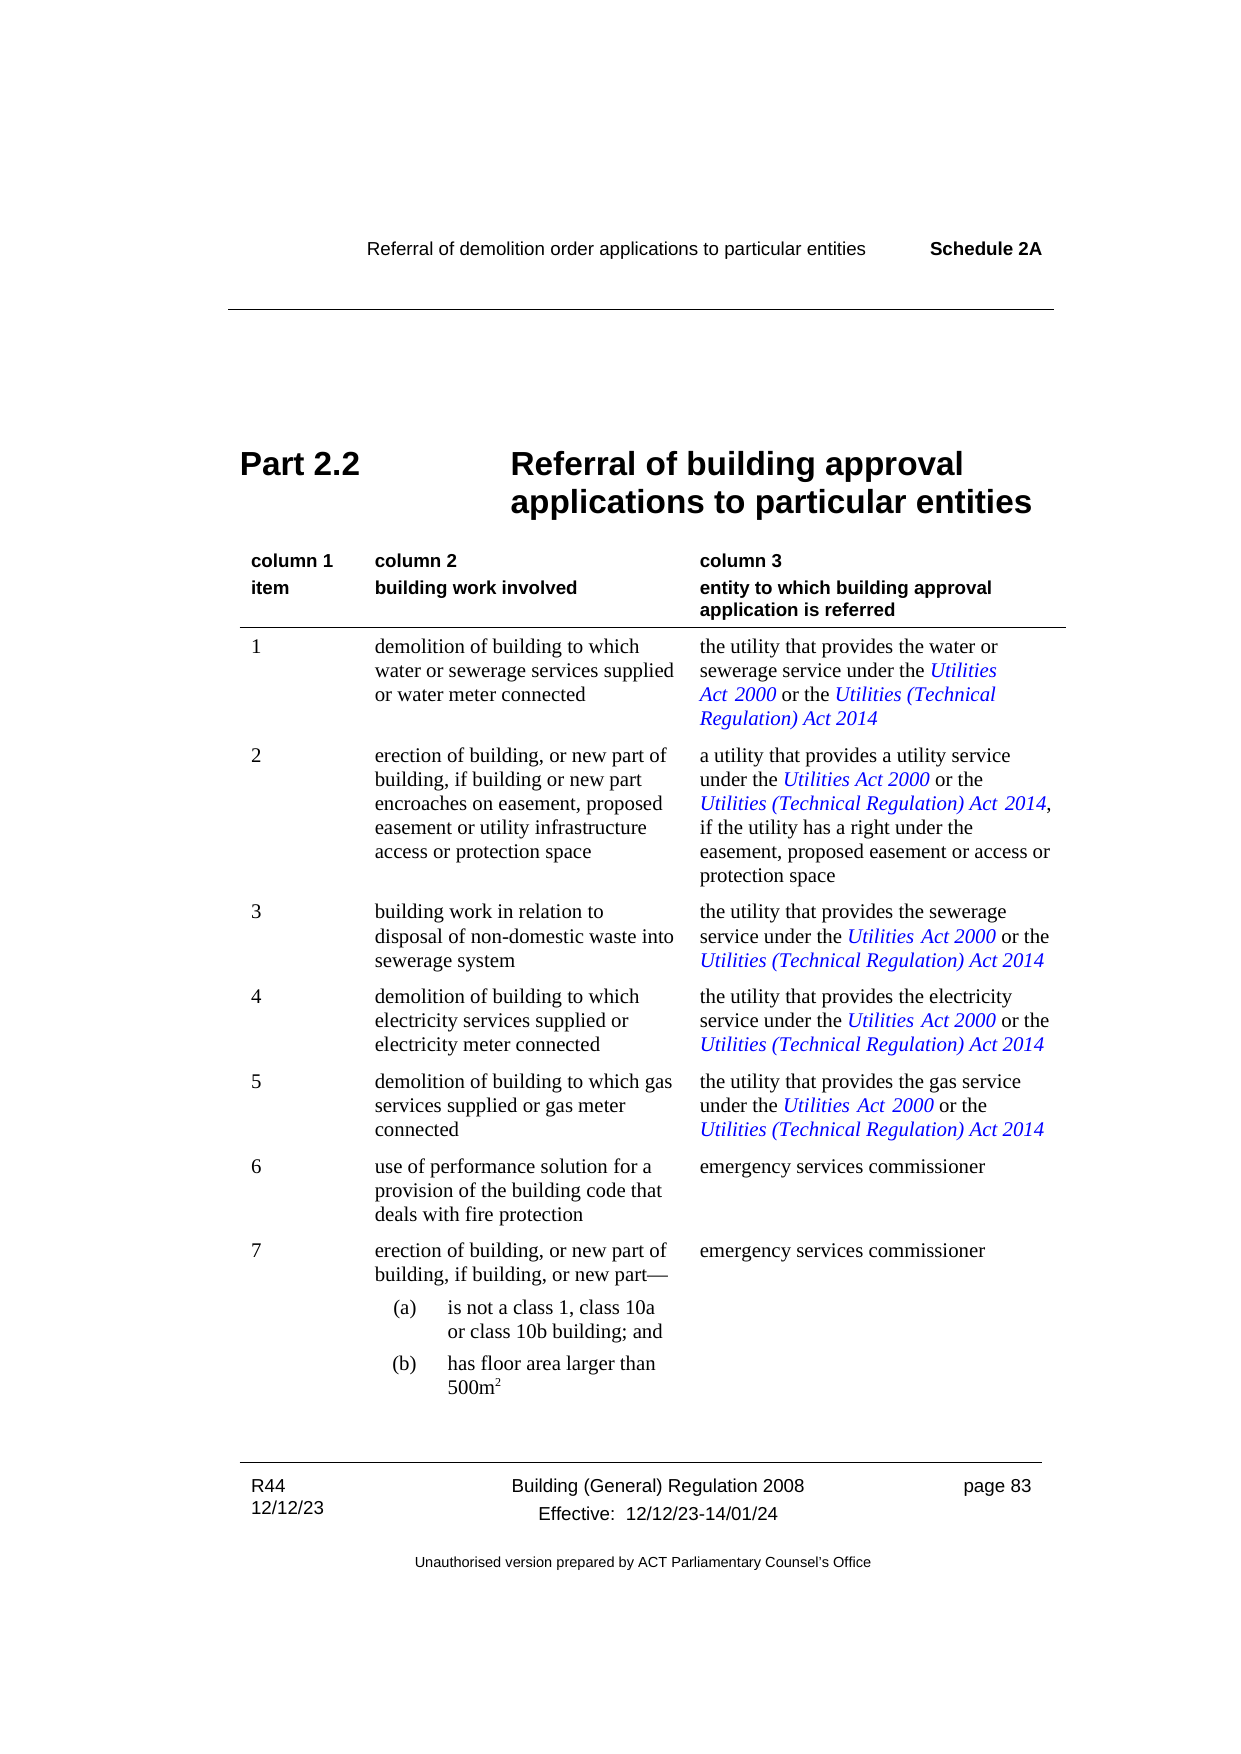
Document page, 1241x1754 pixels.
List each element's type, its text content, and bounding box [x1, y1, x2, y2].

table_cell 5 [240, 1063, 363, 1147]
text Part 2.2 Referral of building approval applications to particular entities [239, 444, 1042, 521]
table_cell erection of building, or new part of building, if building or new part encroaches on easement, proposed easement or utility infrastructure access or protection space [363, 736, 688, 893]
table_header column 1 item [240, 549, 363, 627]
table_cell demolition of building to which water or sewerage services supplied or water meter connected [363, 628, 688, 736]
table_cell 4 [240, 978, 363, 1063]
table_header column 2 building work involved [363, 549, 688, 627]
table_cell the utility that provides the water or sewerage service under the Utilities Act 2000 or the Utilities (Technical Regulation) Act 2014 [688, 628, 1066, 736]
table_cell 6 [240, 1147, 363, 1232]
table_cell emergency services commissioner [688, 1147, 1066, 1232]
table_header column 3 entity to which building approval application is referred [688, 549, 1066, 627]
table_cell 7 [240, 1232, 363, 1406]
table_cell a utility that provides a utility service under the Utilities Act 2000 or the Utilities (Technical Regulation) Act 2014, if the utility has a right under the easement, proposed easement or access or protection space [688, 736, 1066, 893]
table_cell erection of building, or new part of building, if building, or new part— (a) is not a class 1, class 10a or class 10b building; and (b) has floor area larger than 500m2 [363, 1232, 688, 1406]
table_cell the utility that provides the electricity service under the Utilities Act 2000 or the Utilities (Technical Regulation) Act 2014 [688, 978, 1066, 1063]
table_cell 2 [240, 736, 363, 893]
table_cell demolition of building to which gas services supplied or gas meter connected [363, 1063, 688, 1147]
table_cell the utility that provides the gas service under the Utilities Act 2000 or the Utilities (Technical Regulation) Act 2014 [688, 1063, 1066, 1147]
table_cell use of performance solution for a provision of the building code that deals with fire protection [363, 1147, 688, 1232]
table_cell demolition of building to which electricity services supplied or electricity meter connected [363, 978, 688, 1063]
table_cell emergency services commissioner [688, 1232, 1066, 1406]
table_cell 3 [240, 893, 363, 978]
table_cell the utility that provides the sewerage service under the Utilities Act 2000 or the Utilities (Technical Regulation) Act 2014 [688, 893, 1066, 978]
table_cell building work in relation to disposal of non-domestic waste into sewerage system [363, 893, 688, 978]
table_cell 1 [240, 628, 363, 736]
